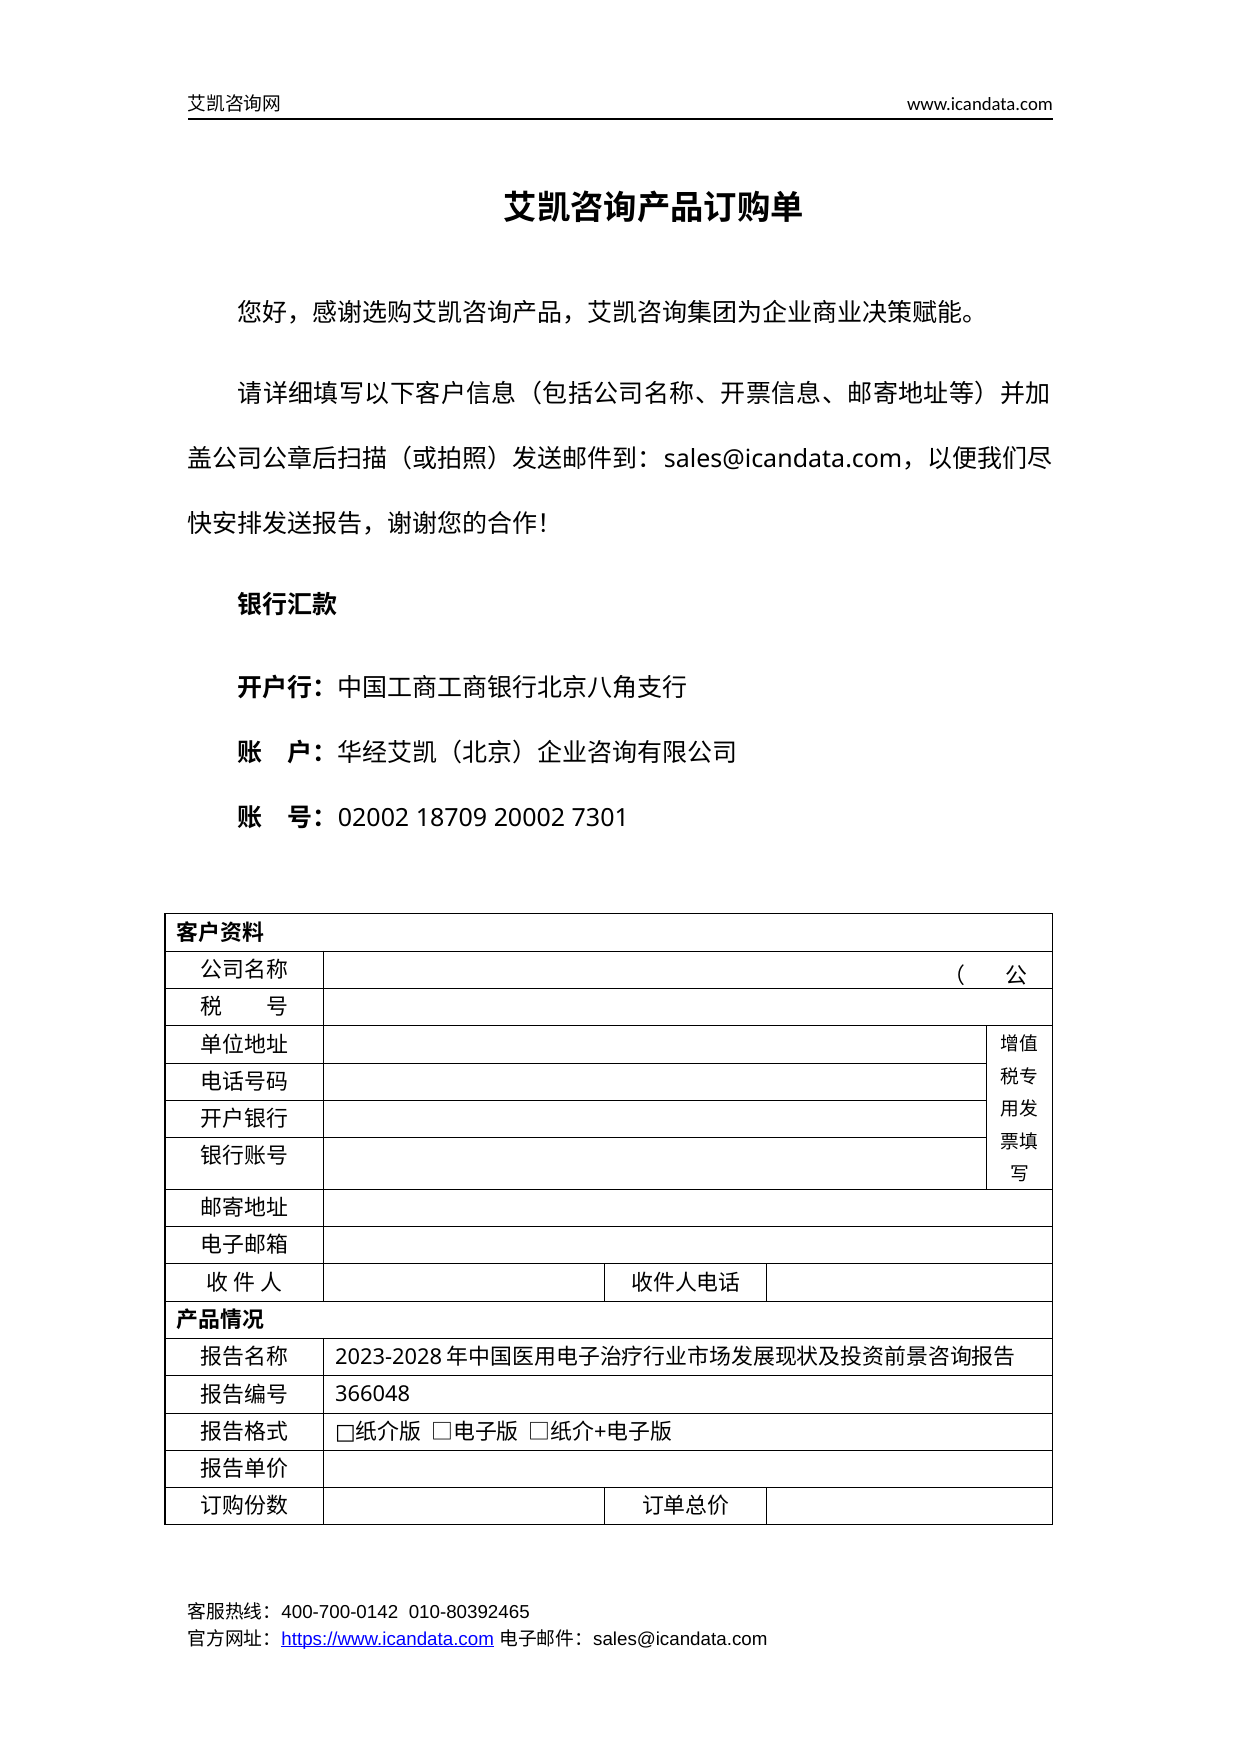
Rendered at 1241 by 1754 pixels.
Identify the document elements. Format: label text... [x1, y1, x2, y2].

table_cell 电子邮箱 [166, 1227, 323, 1263]
table_cell [324, 1451, 1052, 1487]
table_cell 366048 [324, 1376, 1052, 1412]
table_cell 公司名称 [166, 952, 323, 988]
table_cell [324, 1190, 1052, 1226]
table_cell 单位地址 [166, 1026, 323, 1062]
text 账 户：华经艾凯（北京）企业咨询有限公司 [187, 718, 1053, 783]
table_cell [324, 1101, 986, 1137]
text 您好，感谢选购艾凯咨询产品，艾凯咨询集团为企业商业决策赋能。 [187, 278, 1053, 343]
table_cell [767, 1488, 1052, 1524]
table_cell 订单总价 [605, 1488, 766, 1524]
table_cell 银行账号 [166, 1138, 323, 1189]
table_cell 报告格式 [166, 1414, 323, 1450]
table_cell 税 号 [166, 989, 323, 1025]
table_cell 收件人电话 [605, 1264, 766, 1301]
table_cell 报告名称 [166, 1339, 323, 1375]
table_cell [324, 1064, 986, 1100]
table_cell 邮寄地址 [166, 1190, 323, 1226]
table_header 客户资料 [166, 914, 1052, 951]
text 请详细填写以下客户信息（包括公司名称、开票信息、邮寄地址等）并加盖公司公章后扫描（或拍照）发送邮件到：sales@icandata.com，以便我们尽快安排发送报告，谢谢您的合作！ [187, 359, 1053, 554]
table_cell 电话号码 [166, 1064, 323, 1100]
table_cell 收 件 人 [166, 1264, 323, 1301]
table_cell [324, 989, 1052, 1025]
table_cell 订购份数 [166, 1488, 323, 1524]
table_cell 增值税专用发票填写 [987, 1026, 1052, 1189]
text 账 号：02002 18709 20002 7301 [187, 783, 1053, 848]
table_cell [324, 1138, 986, 1189]
text 开户行：中国工商工商银行北京八角支行 [187, 653, 1053, 718]
table_cell [767, 1264, 1052, 1301]
table_cell 产品情况 [166, 1302, 1052, 1338]
table_cell 开户银行 [166, 1101, 323, 1137]
table_cell 报告编号 [166, 1376, 323, 1412]
table_cell □纸介版 □电子版 □纸介+电子版 [324, 1414, 1052, 1450]
table_cell [324, 952, 1052, 988]
table_cell [324, 1488, 604, 1524]
table_cell 报告单价 [166, 1451, 323, 1487]
table_cell [324, 1227, 1052, 1263]
table_cell [324, 1026, 986, 1062]
text 银行汇款 [187, 570, 1053, 635]
table_cell 2023-2028年中国医用电子治疗行业市场发展现状及投资前景咨询报告 [324, 1339, 1052, 1375]
table_cell [324, 1264, 604, 1301]
text 艾凯咨询产品订购单 [187, 172, 1053, 237]
